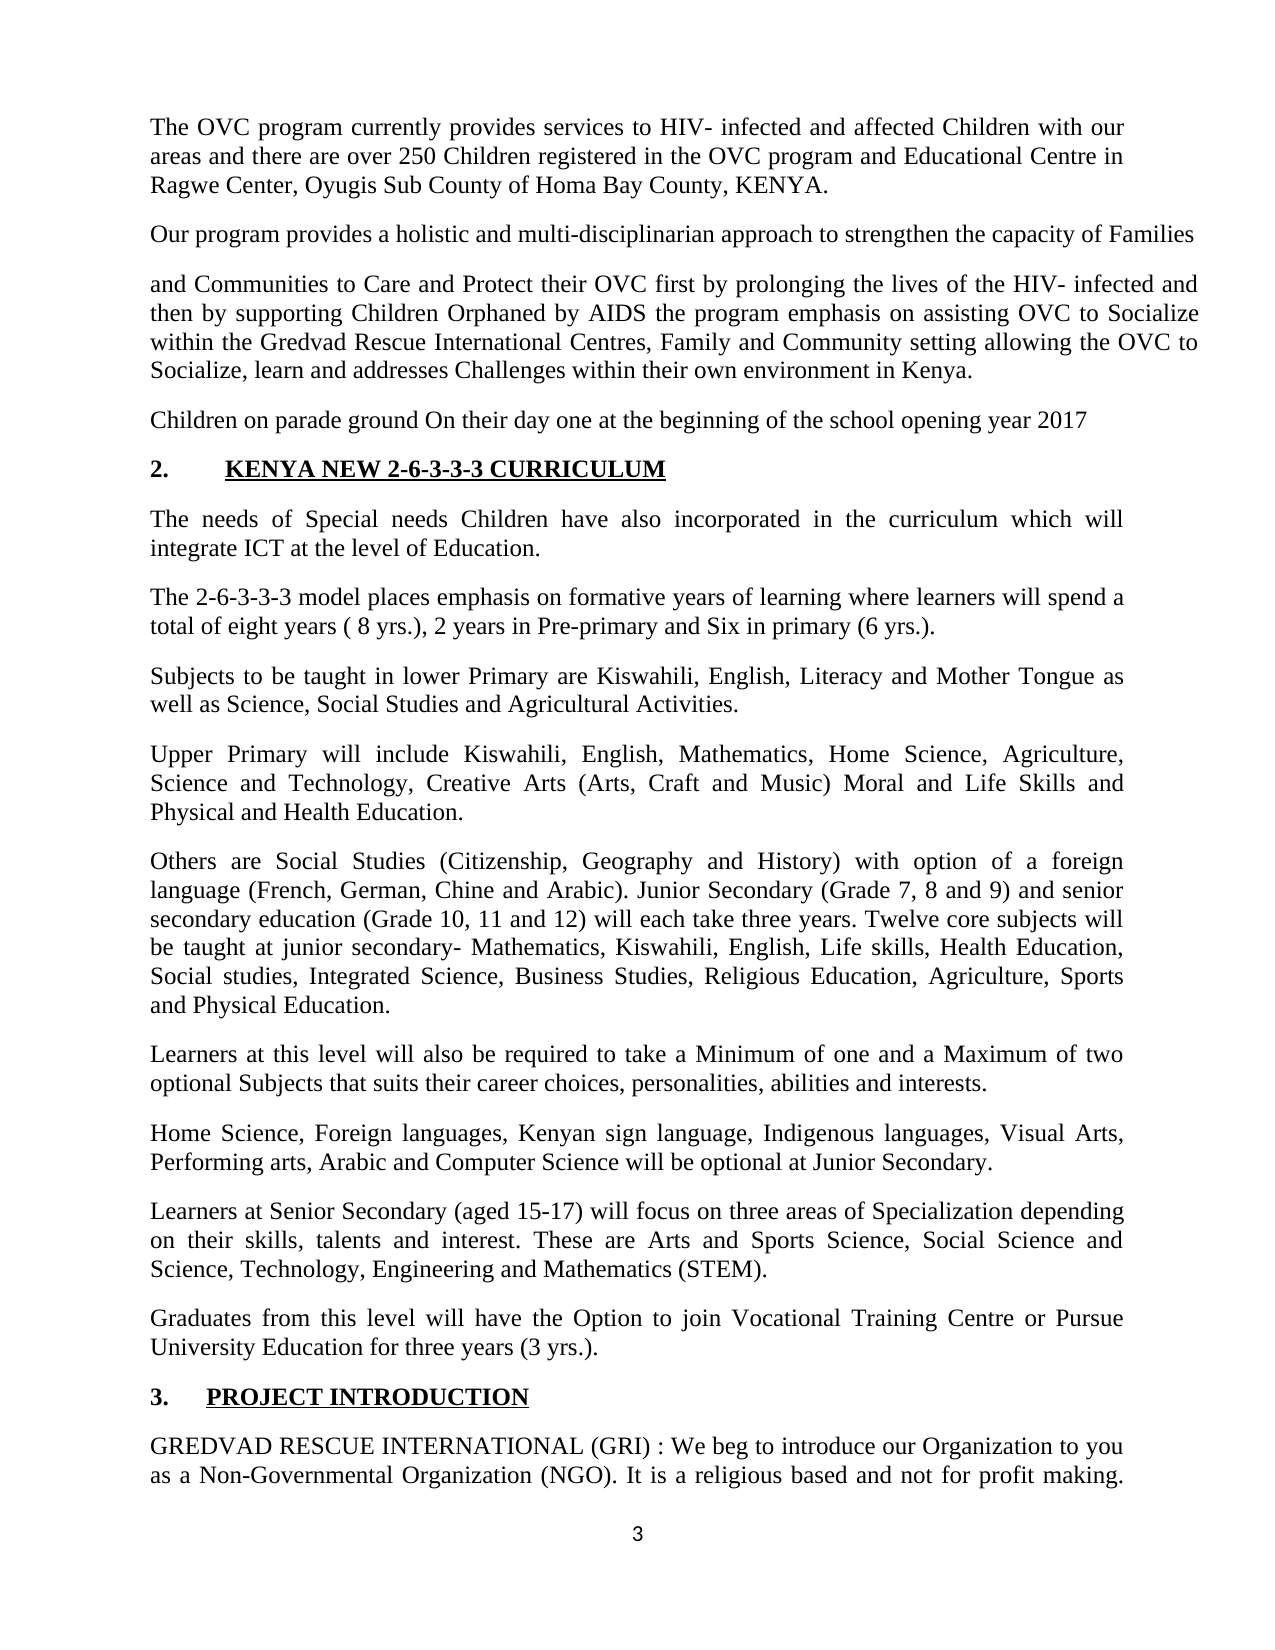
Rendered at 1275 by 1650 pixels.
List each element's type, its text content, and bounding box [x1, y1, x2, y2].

text The 2-6-3-3-3 model places emphasis on formative years of learning where learners will spend a total of eight years ( 8 yrs.), 2 years in Pre-primary and Six in primary (6 yrs.). [150, 582, 1125, 640]
text Learners at Senior Secondary (aged 15-17) will focus on three areas of Specialization depending on their skills, talents and interest. These are Arts and Sports Science, Social Science and Science, Technology, Engineering and Mathematics (STEM). [150, 1196, 1125, 1282]
text Upper Primary will include Kiswahili, English, Mathematics, Home Science, Agriculture, Science and Technology, Creative Arts (Arts, Craft and Music) Moral and Life Skills and Physical and Health Education. [150, 739, 1125, 825]
text 2. KENYA NEW 2-6-3-3-3 CURRICULUM [150, 454, 1125, 483]
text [150, 1431, 1125, 1489]
text The needs of Special needs Children have also incorporated in the curriculum which will integrate ICT at the level of Education. [150, 504, 1125, 562]
text and Communities to Care and Protect their OVC first by prolonging the lives of the HIV- infected and then by supporting Children Orphaned by AIDS the program emphasis on assisting OVC to Socialize within the Gredvad Rescue International Centres, Family and Community setting allowing the OVC to Socialize, learn and addresses Challenges within their own environment in Kenya. [150, 269, 1200, 384]
text Others are Social Studies (Citizenship, Geography and History) with option of a foreign language (French, German, Chine and Arabic). Junior Secondary (Grade 7, 8 and 9) and senior secondary education (Grade 10, 11 and 12) will each take three years. Twelve core subjects will be taught at junior secondary- Mathematics, Kiswahili, English, Life skills, Health Education, Social studies, Integrated Science, Business Studies, Religious Education, Agriculture, Sports and Physical Education. [150, 846, 1125, 1019]
text Graduates from this level will have the Option to join Vocational Training Centre or Pursue University Education for three years (3 yrs.). [150, 1303, 1125, 1361]
text 3. PROJECT INTRODUCTION [150, 1382, 1125, 1410]
text Subjects to be taught in lower Primary are Kiswahili, English, Literacy and Mother Tongue as well as Science, Social Studies and Agricultural Activities. [150, 661, 1125, 718]
text Home Science, Foreign languages, Kenyan sign language, Indigenous languages, Visual Arts, Performing arts, Arabic and Computer Science will be optional at Junior Secondary. [150, 1118, 1125, 1175]
text The OVC program currently provides services to HIV- infected and affected Children with our areas and there are over 250 Children registered in the OVC program and Educational Centre in Ragwe Center, Oyugis Sub County of Homa Bay County, KENYA. [150, 112, 1125, 199]
text Children on parade ground On their day one at the beginning of the school opening year 2017 [150, 405, 1200, 434]
text Learners at this level will also be required to take a Minimum of one and a Maximum of two optional Subjects that suits their career choices, personalities, abilities and interests. [150, 1039, 1125, 1097]
text Our program provides a holistic and multi-disciplinarian approach to strengthen the capacity of Families [150, 219, 1200, 248]
